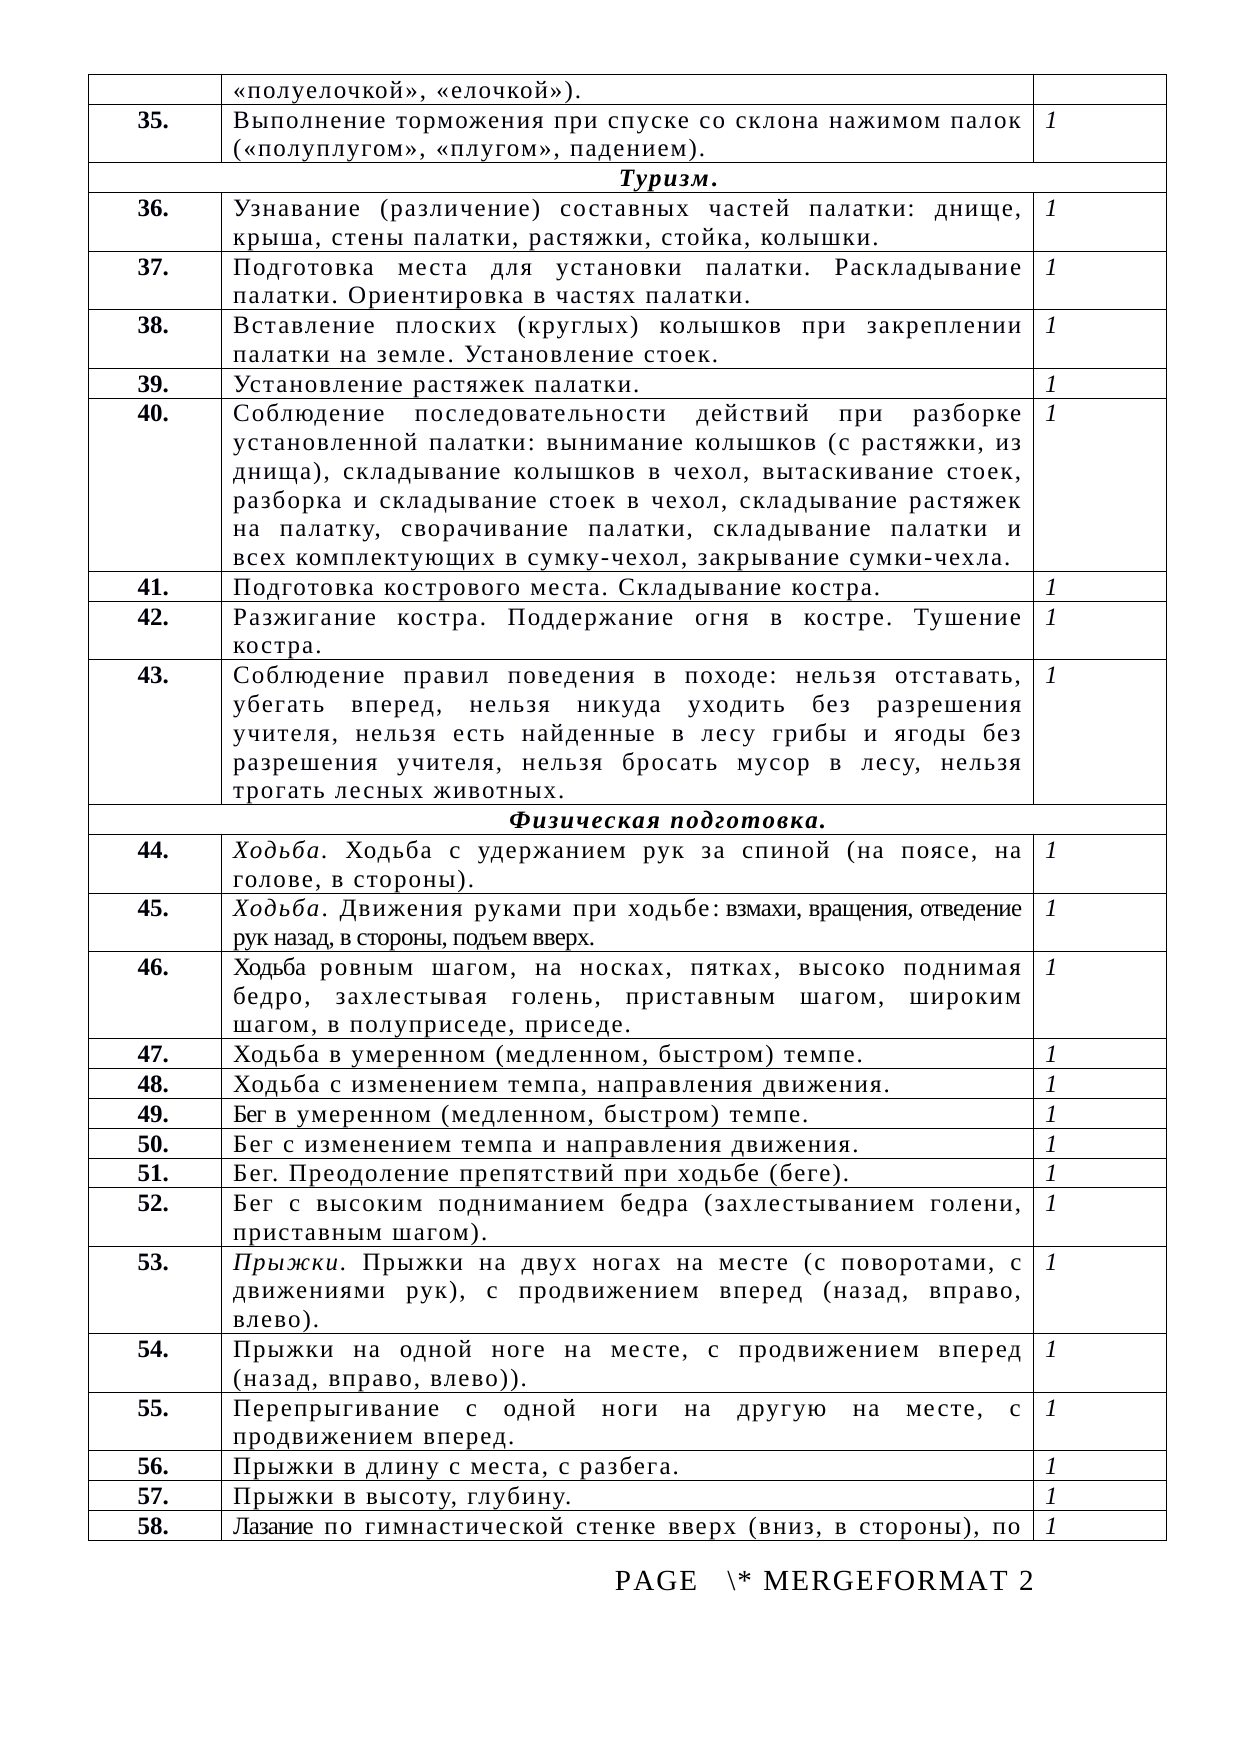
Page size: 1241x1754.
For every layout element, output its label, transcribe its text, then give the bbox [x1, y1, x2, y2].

table_cell 1 [1034, 835, 1166, 892]
table_cell [89, 1039, 221, 1068]
table_cell 1 [1034, 572, 1166, 601]
table_cell 1 [1034, 310, 1166, 368]
table_cell [89, 572, 221, 601]
table_cell 1 [1034, 1188, 1166, 1246]
table_cell 1 [1034, 75, 1166, 104]
table_cell [89, 952, 221, 1038]
table_cell 1 [1034, 1159, 1166, 1187]
table_cell Перепрыгивание с одной ноги на другую на месте, с продвижением вперед. [222, 1393, 1033, 1450]
table_cell Прыжки на одной ноге на месте, с продвижением вперед (назад, вправо, влево)). [222, 1334, 1033, 1392]
table_cell [89, 1511, 221, 1539]
table_cell [89, 1069, 221, 1098]
table_cell Прыжки в длину с места, с разбега. [222, 1451, 1033, 1480]
table_cell 1 [1034, 952, 1166, 1038]
table_cell [89, 1334, 221, 1392]
table_cell Вставление плоских (круглых) колышков при закреплении палатки на земле. Установление стоек. [222, 310, 1033, 368]
table_cell Бег с изменением темпа и направления движения. [222, 1129, 1033, 1157]
table_cell 1 [1034, 894, 1166, 951]
table_cell [89, 835, 221, 892]
table_cell 1 [1034, 105, 1166, 162]
table_cell Прыжки. Прыжки на двух ногах на месте (с поворотами, с движениями рук), с продвижением вперед (назад, вправо, влево). [222, 1247, 1033, 1333]
table_cell Подготовка места для установки палатки. Раскладывание палатки. Ориентировка в частях палатки. [222, 252, 1033, 309]
table_cell 1 [1034, 1069, 1166, 1098]
table_cell Разжигание костра. Поддержание огня в костре. Тушение костра. [222, 602, 1033, 659]
table_cell Туризм. [89, 163, 1166, 192]
table_cell [89, 252, 221, 309]
table_cell Ходьба ровным шагом, на носках, пятках, высоко поднимая бедро, захлестывая голень, приставным шагом, широким шагом, в полуприседе, приседе. [222, 952, 1033, 1038]
table_cell Прыжки в высоту, глубину. [222, 1481, 1033, 1510]
table_cell [89, 193, 221, 251]
table_cell 1 [1034, 1451, 1166, 1480]
table_cell [89, 105, 221, 162]
table_cell [89, 1099, 221, 1128]
table_cell 1 [1034, 1039, 1166, 1068]
table_cell 1 [1034, 1511, 1166, 1539]
table_cell Соблюдение последовательности действий при разборке установленной палатки: вынимание колышков (с растяжки, из днища), складывание колышков в чехол, вытаскивание стоек, разборка и складывание стоек в чехол, складывание растяжек на палатку, сворачивание палатки, складывание палатки и всех комплектующих в сумку-чехол, закрывание сумки-чехла. [222, 399, 1033, 571]
table_cell 1 [1034, 602, 1166, 659]
table_cell 1 [1034, 660, 1166, 804]
table_cell [89, 660, 221, 804]
table_cell 1 [1034, 1129, 1166, 1157]
table_cell [89, 1481, 221, 1510]
table_cell Ходьба с изменением темпа, направления движения. [222, 1069, 1033, 1098]
table_cell [89, 1393, 221, 1450]
table_cell [89, 75, 221, 104]
table_cell 1 [1034, 1334, 1166, 1392]
table_cell 1 [1034, 369, 1166, 397]
table_cell Ходьба в умеренном (медленном, быстром) темпе. [222, 1039, 1033, 1068]
table_cell Бег с высоким подниманием бедра (захлестыванием голени, приставным шагом). [222, 1188, 1033, 1246]
table_cell [89, 1129, 221, 1157]
table_cell 1 [1034, 399, 1166, 571]
table_cell Узнавание (различение) составных частей палатки: днище, крыша, стены палатки, растяжки, стойка, колышки. [222, 193, 1033, 251]
table_cell [89, 894, 221, 951]
table_cell 1 [1034, 1393, 1166, 1450]
table_cell 1 [1034, 193, 1166, 251]
table_cell Ходьба. Движения руками при ходьбе: взмахи, вращения, отведение рук назад, в стороны, подъем вверх. [222, 894, 1033, 951]
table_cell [222, 1511, 1033, 1539]
table_cell Выполнение торможения при спуске со склона нажимом палок («полуплугом», «плугом», падением). [222, 105, 1033, 162]
table_cell Соблюдение правил поведения в походе: нельзя отставать, убегать вперед, нельзя никуда уходить без разрешения учителя, нельзя есть найденные в лесу грибы и ягоды без разрешения учителя, нельзя бросать мусор в лесу, нельзя трогать лесных животных. [222, 660, 1033, 804]
table_cell 1 [1034, 252, 1166, 309]
table_cell Физическая подготовка. [89, 805, 1166, 834]
table_cell 1 [1034, 1099, 1166, 1128]
table_cell 1 [1034, 1247, 1166, 1333]
table_cell Ходьба. Ходьба с удержанием рук за спиной (на поясе, на голове, в стороны). [222, 835, 1033, 892]
table_cell [89, 1451, 221, 1480]
table_cell [89, 1159, 221, 1187]
table_cell [89, 1247, 221, 1333]
table_cell [89, 399, 221, 571]
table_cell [222, 75, 1033, 104]
table_cell Установление растяжек палатки. [222, 369, 1033, 397]
table_cell [89, 1188, 221, 1246]
table_cell 1 [1034, 1481, 1166, 1510]
table_cell Бег в умеренном (медленном, быстром) темпе. [222, 1099, 1033, 1128]
table_cell Бег. Преодоление препятствий при ходьбе (беге). [222, 1159, 1033, 1187]
table_cell [89, 602, 221, 659]
table_cell Подготовка кострового места. Складывание костра. [222, 572, 1033, 601]
table_cell [89, 310, 221, 368]
table_cell [89, 369, 221, 397]
